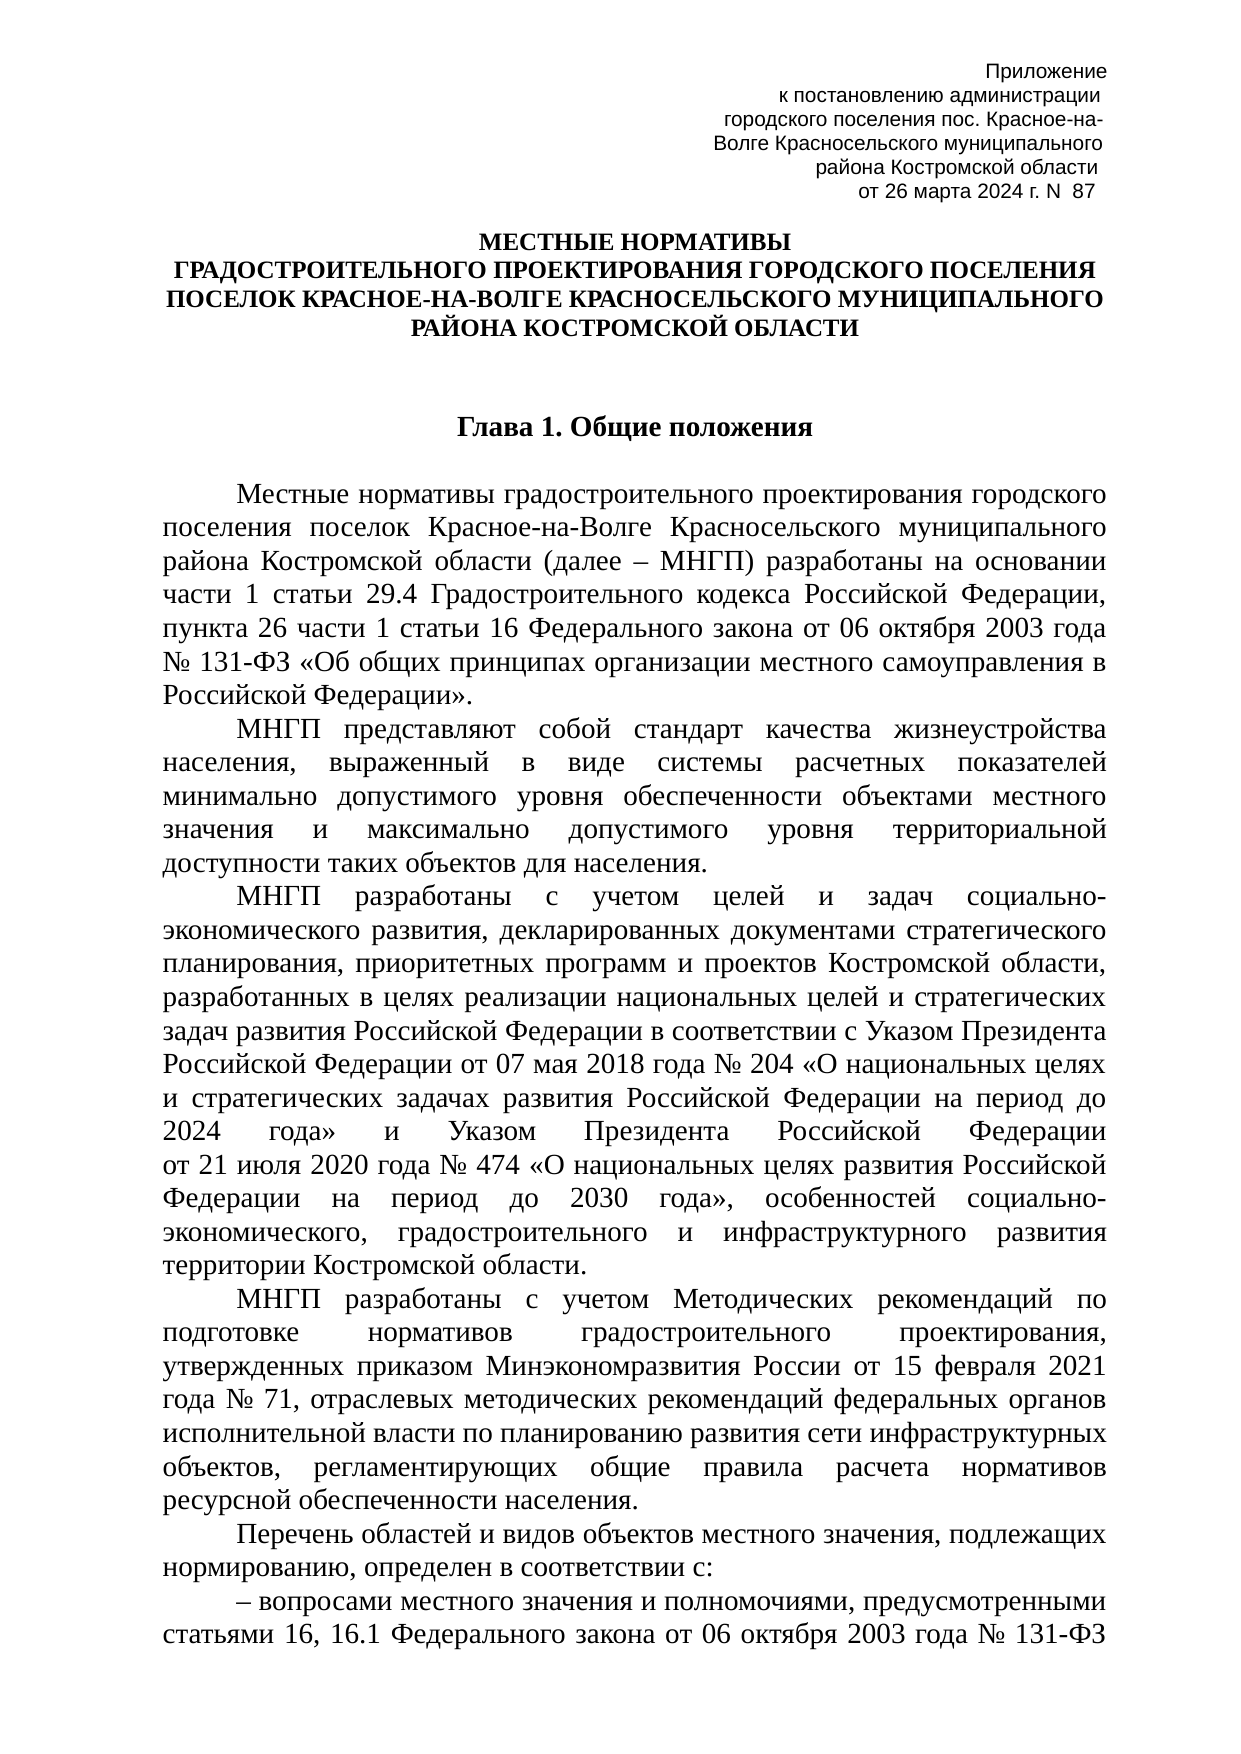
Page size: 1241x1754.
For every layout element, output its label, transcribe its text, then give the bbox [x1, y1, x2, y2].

text Перечень областей и видов объектов местного значения, подлежащих нормированию, определен в соответствии с: [162, 1516, 1107, 1583]
subtitle ГРАДОСТРОИТЕЛЬНОГО ПРОЕКТИРОВАНИЯ ГОРОДСКОГО ПОСЕЛЕНИЯ ПОСЕЛОК КРАСНОЕ-НА-ВОЛГЕ КРАСНОСЕЛЬСКОГО МУНИЦИПАЛЬНОГО РАЙОНА КОСТРОМСКОЙ ОБЛАСТИ [162, 256, 1107, 342]
text Волге Красносельского муниципального [162, 131, 1107, 155]
text района Костромской области [162, 155, 1107, 179]
text к постановлению администрации [162, 83, 1107, 107]
text Приложение [162, 59, 1107, 83]
text Глава 1. Общие положения [162, 409, 1107, 442]
text городского поселения пос. Красное-на- [162, 107, 1107, 131]
text Местные нормативы градостроительного проектирования городского поселения поселок Красное-на-Волге Красносельского муниципального района Костромской области (далее – МНГП) разработаны на основании части 1 статьи 29.4 Градостроительного кодекса Российской Федерации, пункта 26 части 1 статьи 16 Федерального закона от 06 октября 2003 года № 131-ФЗ «Об общих принципах организации местного самоуправления в Российской Федерации». [162, 476, 1107, 711]
text МНГП представляют собой стандарт качества жизнеустройства населения, выраженный в виде системы расчетных показателей минимально допустимого уровня обеспеченности объектами местного значения и максимально допустимого уровня территориальной доступности таких объектов для населения. [162, 711, 1107, 878]
text МНГП разработаны с учетом целей и задач социально-экономического развития, декларированных документами стратегического планирования, приоритетных программ и проектов Костромской области, разработанных в целях реализации национальных целей и стратегических задач развития Российской Федерации в соответствии с Указом Президента Российской Федерации от 07 мая 2018 года № 204 «О национальных целях и стратегических задачах развития Российской Федерации на период до 2024 года» и Указом Президента Российской Федерации от 21 июля 2020 года № 474 «О национальных целях развития Российской Федерации на период до 2030 года», особенностей социально-экономического, градостроительного и инфраструктурного развития территории Костромской области. [162, 878, 1107, 1281]
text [162, 1583, 1107, 1650]
text МНГП разработаны с учетом Методических рекомендаций по подготовке нормативов градостроительного проектирования, утвержденных приказом Минэкономразвития России от 15 февраля 2021 года № 71, отраслевых методических рекомендаций федеральных органов исполнительной власти по планированию развития сети инфраструктурных объектов, регламентирующих общие правила расчета нормативов ресурсной обеспеченности населения. [162, 1281, 1107, 1516]
text от 26 марта 2024 г. N 87 [162, 179, 1107, 203]
subtitle МЕСТНЫЕ НОРМАТИВЫ [162, 227, 1107, 256]
